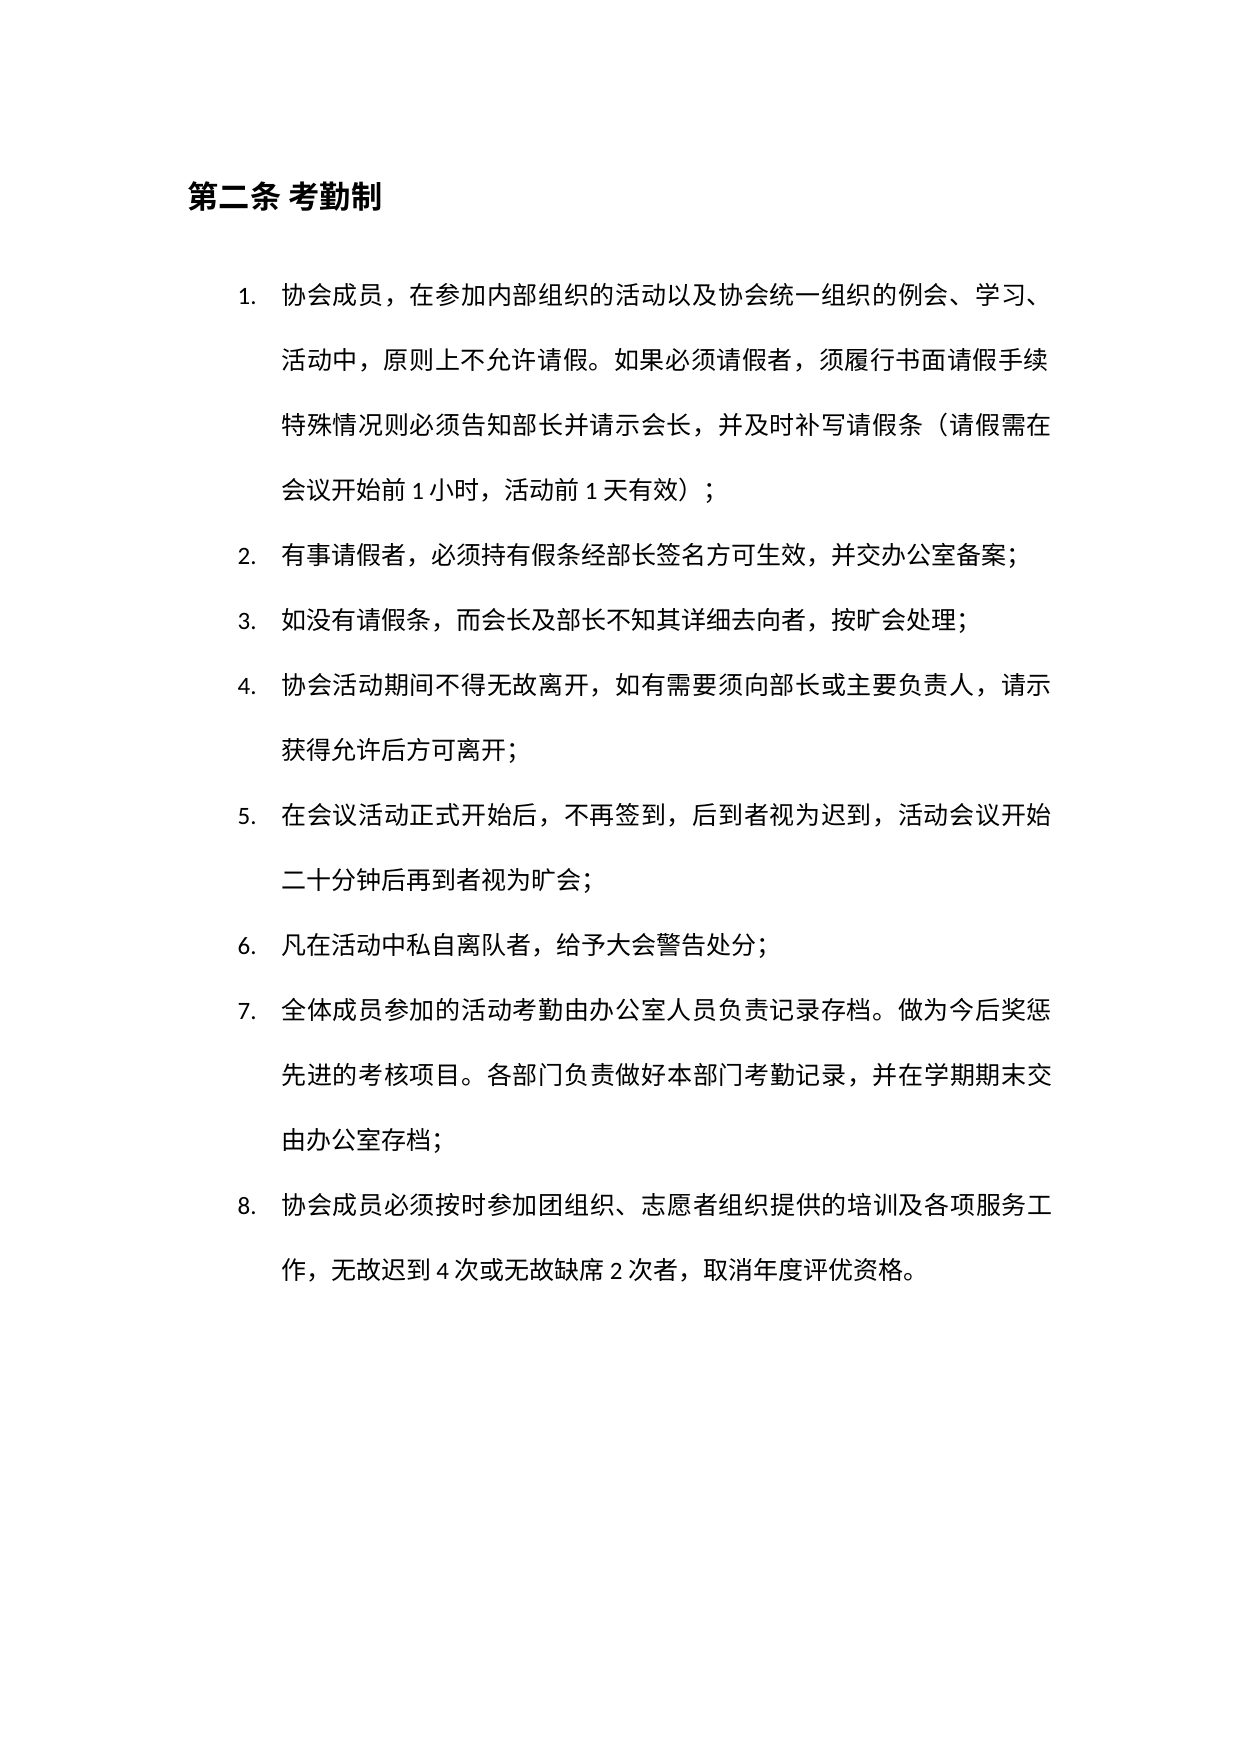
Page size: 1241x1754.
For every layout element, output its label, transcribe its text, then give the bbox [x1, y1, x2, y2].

list 协会活动期间不得无故离开，如有需要须向部长或主要负责人，请示获得允许后方可离开； [237, 651, 1053, 781]
list 如没有请假条，而会长及部长不知其详细去向者，按旷会处理； [237, 586, 1053, 651]
list 在会议活动正式开始后，不再签到，后到者视为迟到，活动会议开始二十分钟后再到者视为旷会； [237, 781, 1053, 911]
list 协会成员，在参加内部组织的活动以及协会统一组织的例会、学习、活动中，原则上不允许请假。如果必须请假者，须履行书面请假手续。特殊情况则必须告知部长并请示会长，并及时补写请假条（请假需在会议开始前1 小时，活动前1 天有效）； [237, 261, 1053, 521]
list 全体成员参加的活动考勤由办公室人员负责记录存档。做为今后奖惩先进的考核项目。各部门负责做好本部门考勤记录，并在学期期末交由办公室存档； [237, 976, 1053, 1171]
list 有事请假者，必须持有假条经部长签名方可生效，并交办公室备案； [237, 521, 1053, 586]
subtitle 第二条 考勤制 [187, 162, 1053, 227]
list 协会成员必须按时参加团组织、志愿者组织提供的培训及各项服务工作，无故迟到4 次或无故缺席2 次者，取消年度评优资格。 [237, 1171, 1053, 1301]
list 凡在活动中私自离队者，给予大会警告处分； [237, 911, 1053, 976]
